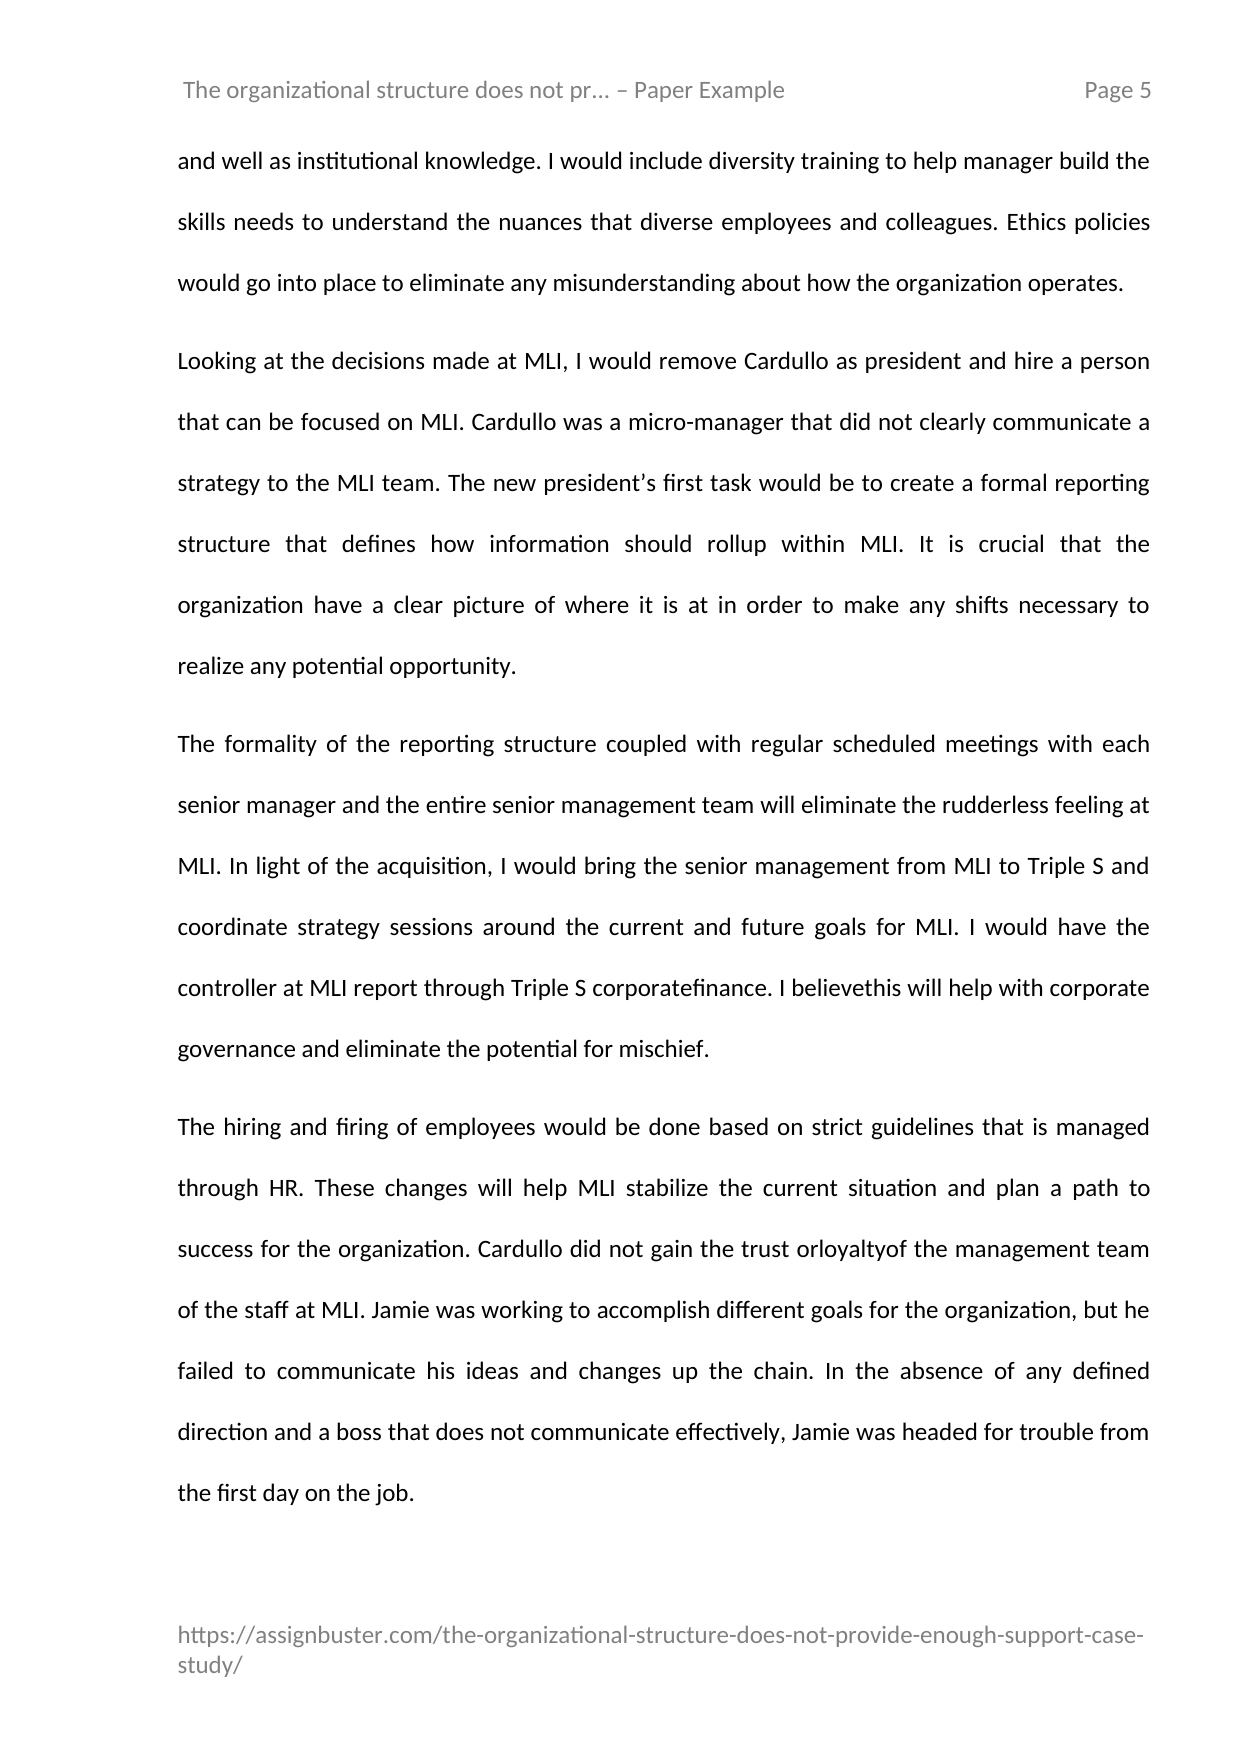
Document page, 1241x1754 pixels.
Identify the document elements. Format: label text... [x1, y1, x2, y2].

text The hiring and firing of employees would be done based on strict guidelines that is managed through HR. These changes will help MLI stabilize the current situation and plan a path to success for the organization. Cardullo did not gain the trust orloyaltyof the management team of the staff at MLI. Jamie was working to accomplish different goals for the organization, but he failed to communicate his ideas and changes up the chain. In the absence of any defined direction and a boss that does not communicate effectively, Jamie was headed for trouble from the first day on the job. [177, 1111, 1152, 1507]
text Looking at the decisions made at MLI, I would remove Cardullo as president and hire a person that can be focused on MLI. Cardullo was a micro-manager that did not clearly communicate a strategy to the MLI team. The new president’s first task would be to create a formal reporting structure that defines how information should rollup within MLI. It is crucial that the organization have a clear picture of where it is at in order to make any shifts necessary to realize any potential opportunity. [177, 345, 1152, 681]
text The formality of the reporting structure coupled with regular scheduled meetings with each senior manager and the entire senior management team will eliminate the rudderless feeling at MLI. In light of the acquisition, I would bring the senior management from MLI to Triple S and coordinate strategy sessions around the current and future goals for MLI. I would have the controller at MLI report through Triple S corporatefinance. I believethis will help with corporate governance and eliminate the potential for mischief. [177, 728, 1152, 1063]
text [177, 145, 1152, 298]
